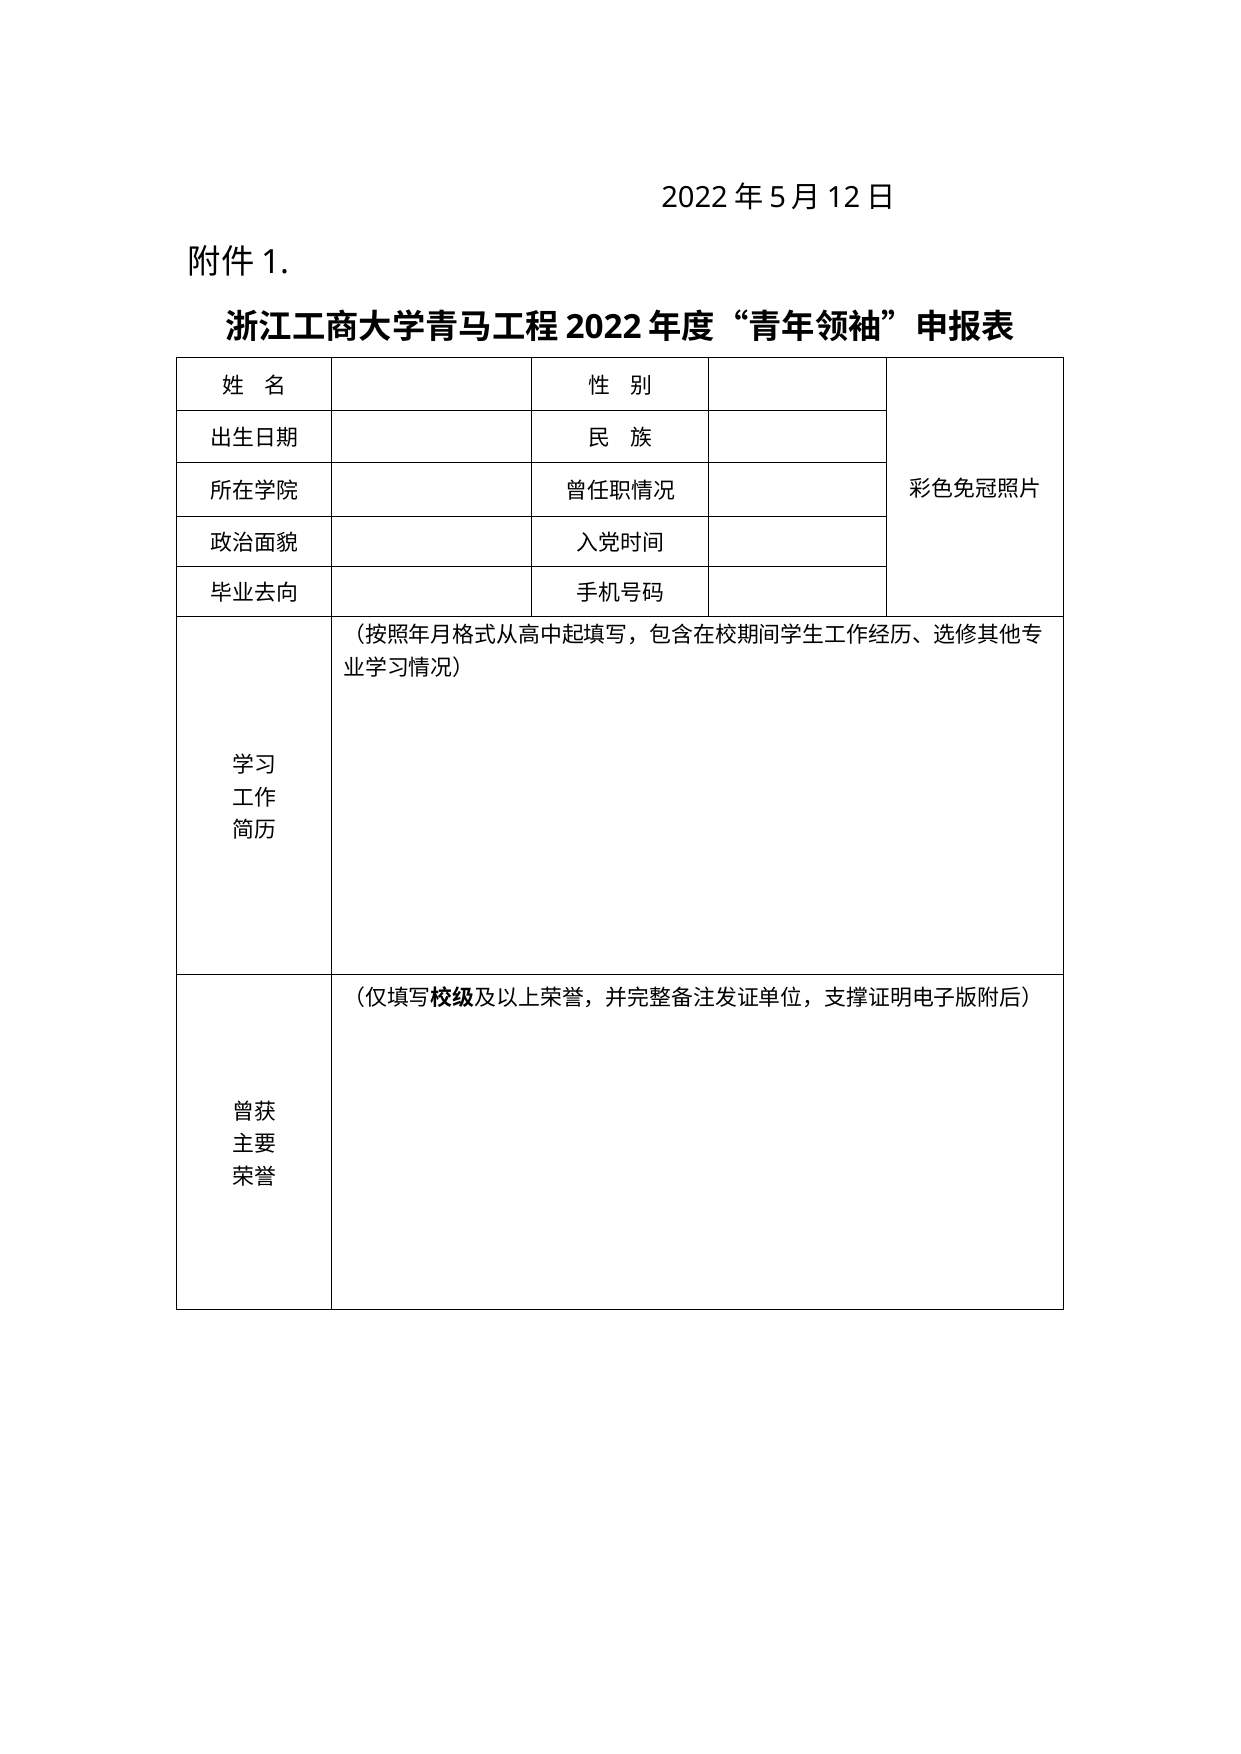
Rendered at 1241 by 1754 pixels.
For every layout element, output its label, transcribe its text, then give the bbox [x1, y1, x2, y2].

table_cell [709, 411, 886, 462]
table_cell [332, 517, 531, 566]
text 附件1. [187, 227, 1053, 292]
table_header 姓 名 [177, 358, 331, 409]
table_cell [709, 463, 886, 516]
table_cell 学习 工作 简历 [177, 617, 331, 974]
table_cell [332, 411, 531, 462]
table_cell 毕业去向 [177, 567, 331, 616]
table_header [709, 358, 886, 409]
table_header [332, 358, 531, 409]
table_cell 民 族 [532, 411, 708, 462]
table_cell [709, 567, 886, 616]
table_cell 政治面貌 [177, 517, 331, 566]
table_cell 曾任职情况 [532, 463, 708, 516]
table_cell 所在学院 [177, 463, 331, 516]
table_cell （仅填写校级及以上荣誉，并完整备注发证单位，支撑证明电子版附后） [332, 975, 1063, 1309]
table_header 性 别 [532, 358, 708, 409]
table_cell 入党时间 [532, 517, 708, 566]
table_cell （按照年月格式从高中起填写，包含在校期间学生工作经历、选修其他专业学习情况） [332, 617, 1063, 974]
text 浙江工商大学青马工程2022年度“青年领袖”申报表 [187, 292, 1053, 357]
table_cell 手机号码 [532, 567, 708, 616]
table_cell [332, 463, 531, 516]
table_cell [709, 517, 886, 566]
table_header 彩色免冠照片 [887, 358, 1063, 616]
table_cell 出生日期 [177, 411, 331, 462]
table_cell 曾获 主要 荣誉 [177, 975, 331, 1309]
table_cell [332, 567, 531, 616]
text 2022年5月12日 [187, 162, 1053, 227]
